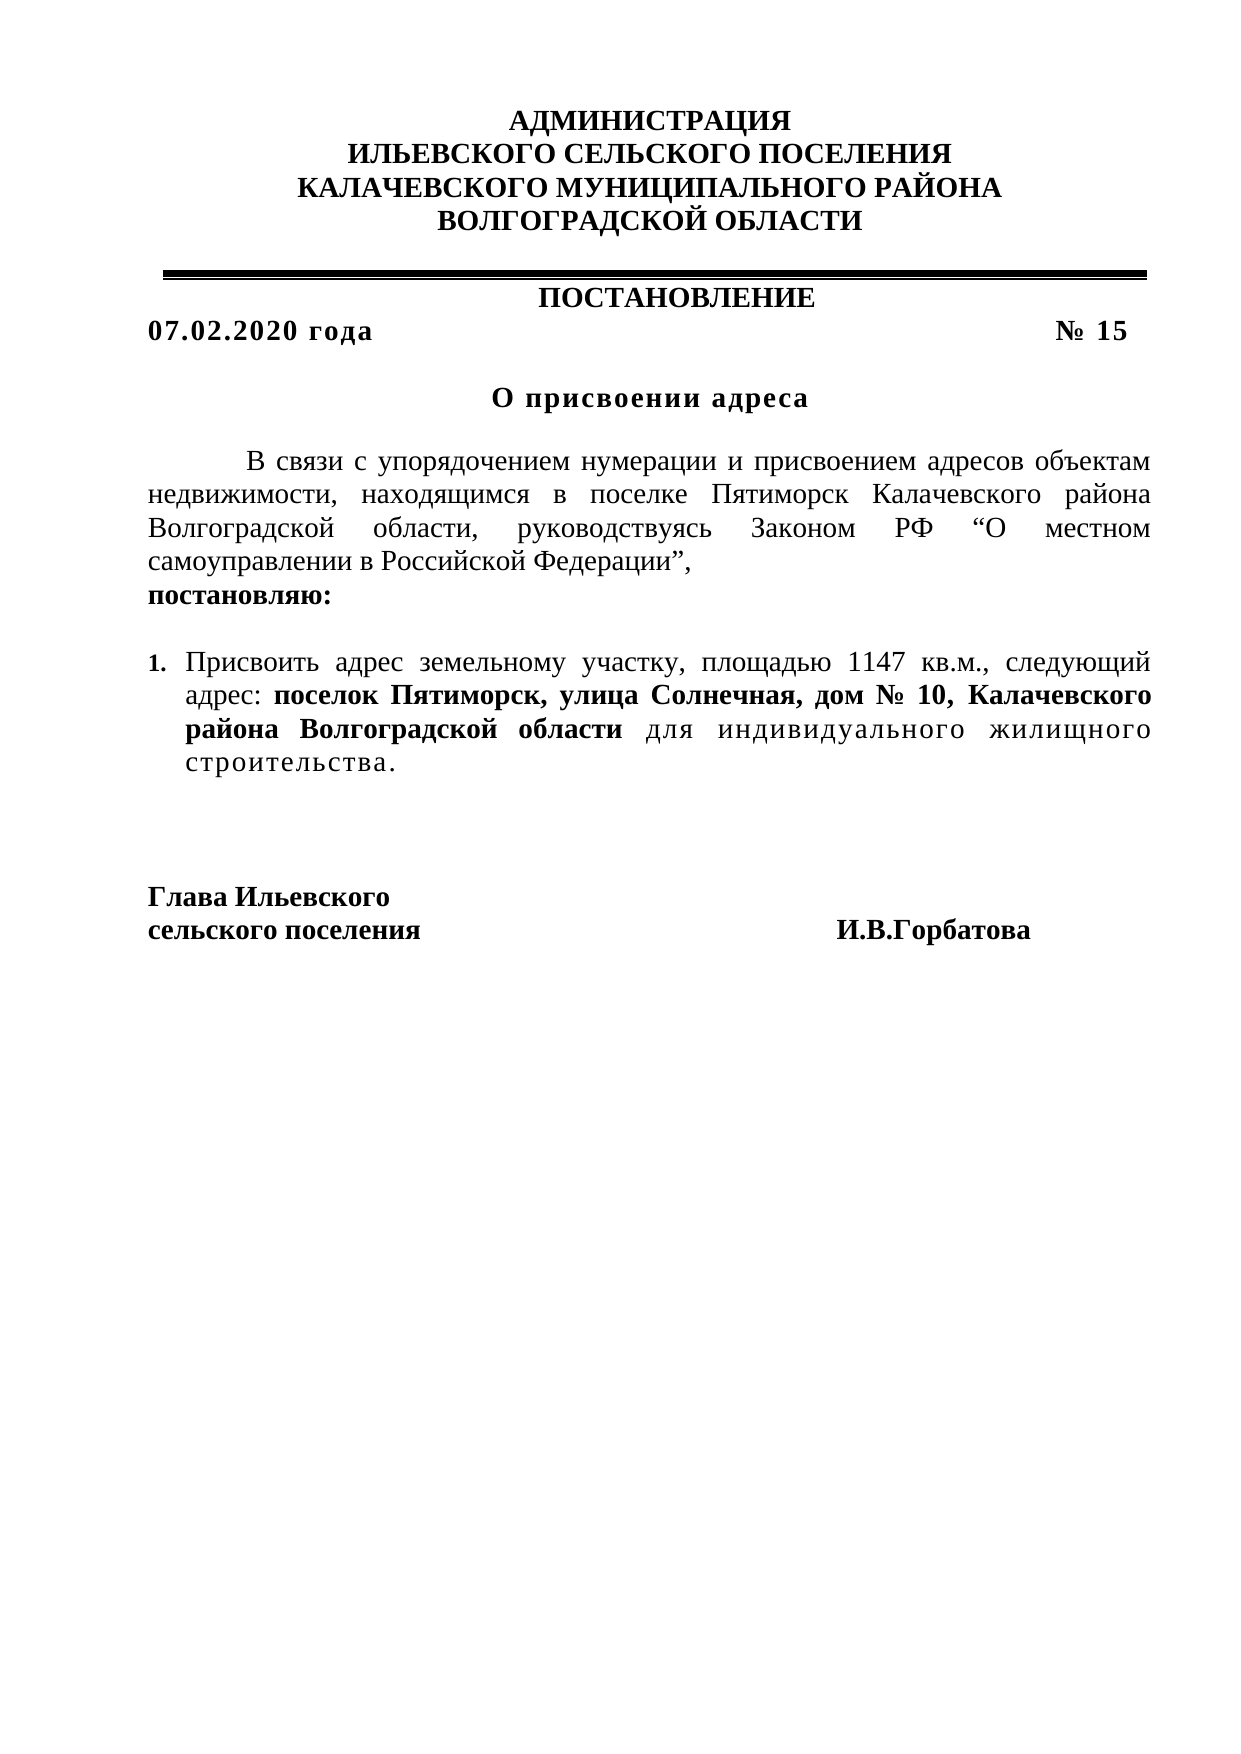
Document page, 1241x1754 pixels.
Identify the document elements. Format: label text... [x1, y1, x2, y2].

text Глава Ильевского [148, 879, 1152, 912]
text постановляю: [148, 577, 1152, 610]
text ИЛЬЕВСКОГО СЕЛЬСКОГО ПОСЕЛЕНИЯ [148, 136, 1152, 170]
text О присвоении адреса [148, 380, 1152, 414]
text 07.02.2020 года № 15 [148, 313, 1152, 347]
list Присвоить адрес земельному участку, площадью 1147 кв.м., следующий адрес: поселок Пятиморск, улица Солнечная, дом № 10, Калачевского района Волгоградской области для индивидуального жилищного строительства. [148, 644, 1152, 778]
text сельского поселения И.В.Горбатова [148, 912, 1152, 946]
text В связи с упорядочением нумерации и присвоением адресов объектам недвижимости, находящимся в поселке Пятиморск Калачевского района Волгоградской области, руководствуясь Законом РФ “О местном самоуправлении в Российской Федерации”, [148, 443, 1152, 577]
text КАЛАЧЕВСКОГО МУНИЦИПАЛЬНОГО РАЙОНА [148, 170, 1152, 203]
table_header ПОСТАНОВЛЕНИЕ [163, 280, 1147, 313]
text ВОЛГОГРАДСКОЙ ОБЛАСТИ [148, 203, 1152, 237]
text АДМИНИСТРАЦИЯ [148, 103, 1152, 136]
